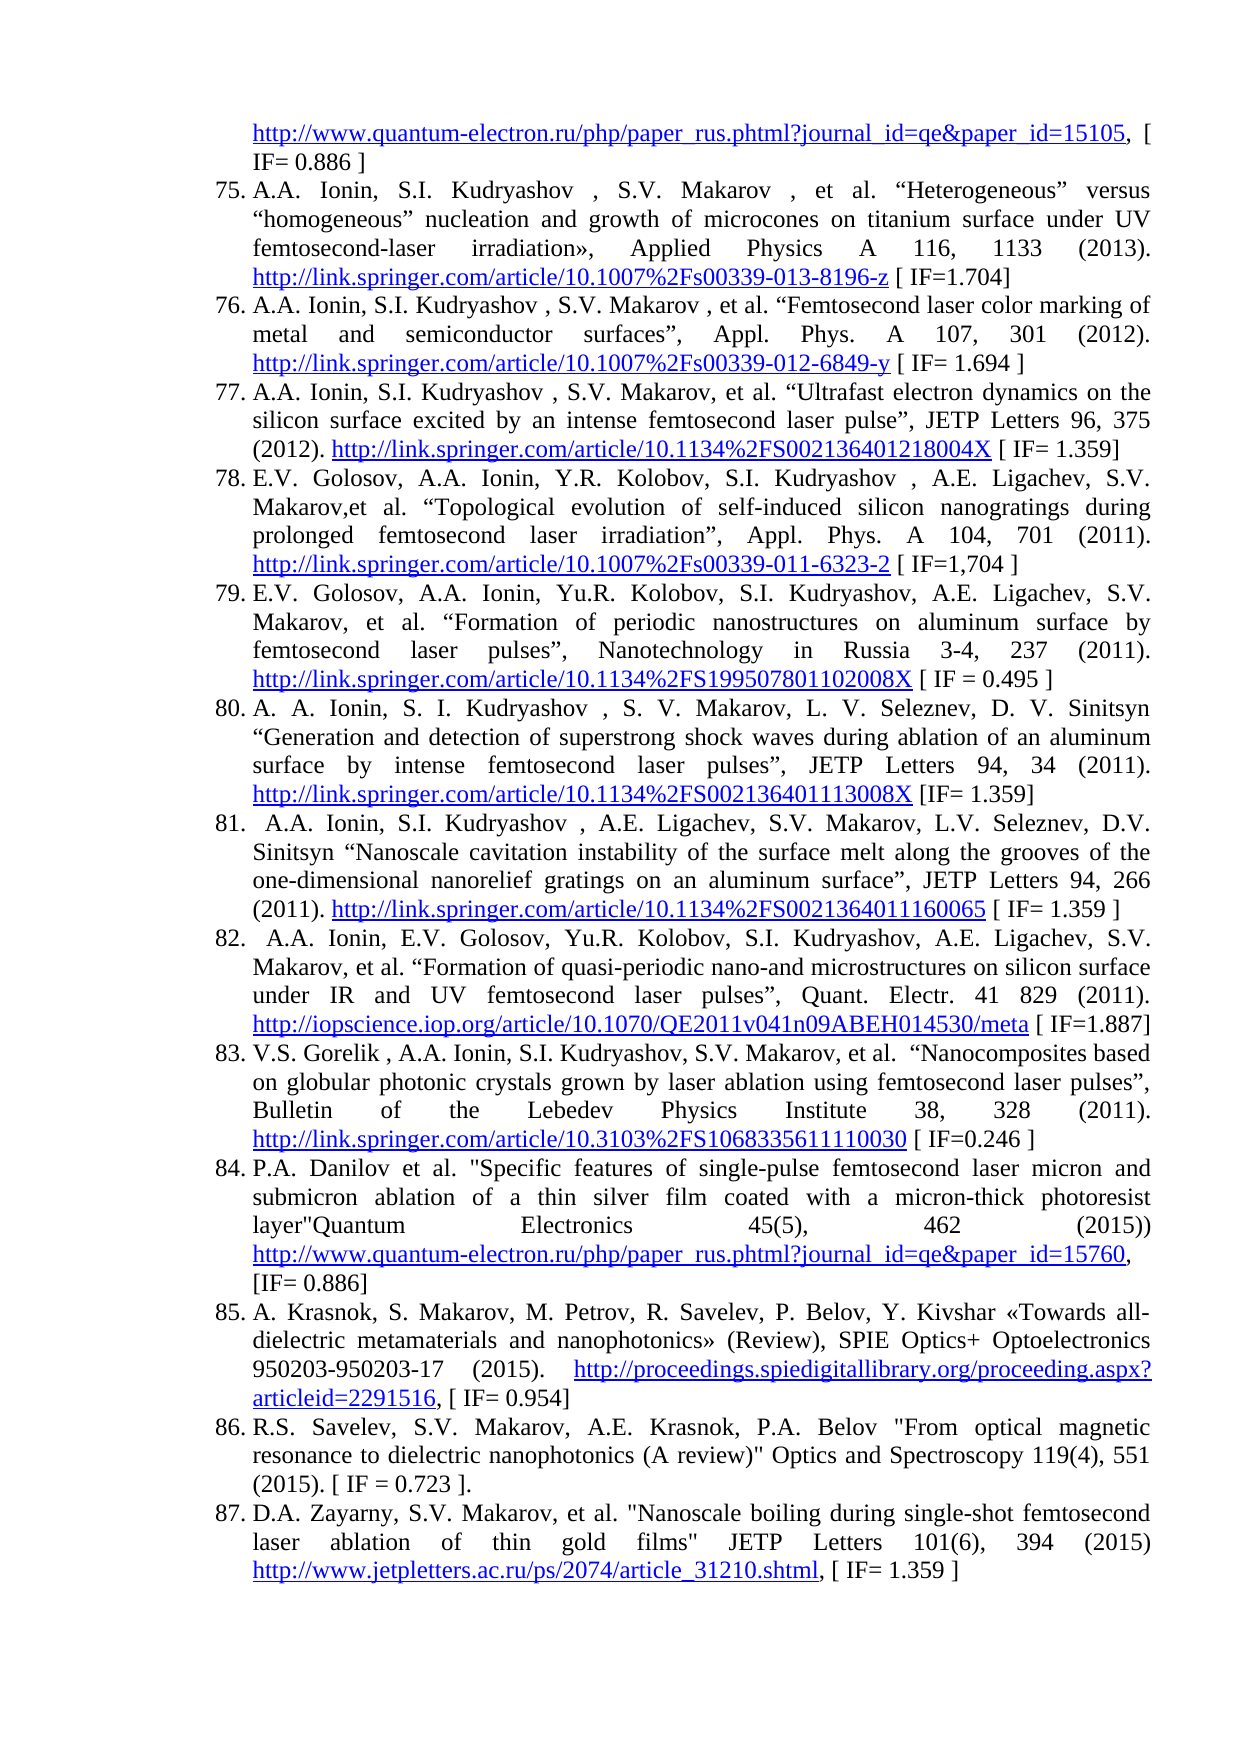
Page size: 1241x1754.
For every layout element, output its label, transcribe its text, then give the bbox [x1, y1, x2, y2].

list R.S. Savelev, S.V. Makarov, A.E. Krasnok, P.A. Belov "From optical magnetic resonance to dielectric nanophotonics (A review)" Optics and Spectroscopy 119(4), 551 (2015). [ IF = 0.723 ]. [215, 1412, 1152, 1498]
list A.A. Ionin, S.I. Kudryashov , S.V. Makarov , et al. “Heterogeneous” versus “homogeneous” nucleation and growth of microcones on titanium surface under UV femtosecond-laser irradiation», Applied Physics A 116, 1133 (2013). http://link.springer.com/article/10.1007%2Fs00339-013-8196-z [ IF=1.704] [215, 176, 1152, 291]
list A.A. Ionin, S.I. Kudryashov , A.E. Ligachev, S.V. Makarov, L.V. Seleznev, D.V. Sinitsyn “Nanoscale cavitation instability of the surface melt along the grooves of the one-dimensional nanorelief gratings on an aluminum surface”, JETP Letters 94, 266 (2011). http://link.springer.com/article/10.1134%2FS0021364011160065 [ IF= 1.359 ] [215, 808, 1152, 923]
list E.V. Golosov, A.A. Ionin, Yu.R. Kolobov, S.I. Kudryashov, A.E. Ligachev, S.V. Makarov, et al. “Formation of periodic nanostructures on aluminum surface by femtosecond laser pulses”, Nanotechnology in Russia 3-4, 237 (2011). http://link.springer.com/article/10.1134%2FS199507801102008X [ IF = 0.495 ] [215, 578, 1152, 693]
list P.A. Danilov et al. "Specific features of single-pulse femtosecond laser micron and submicron ablation of a thin silver film coated with a micron-thick photoresist layer"Quantum Electronics 45(5), 462 (2015)) http://www.quantum-electron.ru/php/paper_rus.phtml?journal_id=qe&paper_id=15760, [IF= 0.886] [215, 1153, 1152, 1297]
list V.S. Gorelik , A.A. Ionin, S.I. Kudryashov, S.V. Makarov, et al. “Nanocomposites based on globular photonic crystals grown by laser ablation using femtosecond laser pulses”, Bulletin of the Lebedev Physics Institute 38, 328 (2011). http://link.springer.com/article/10.3103%2FS1068335611110030 [ IF=0.246 ] [215, 1038, 1152, 1153]
list E.V. Golosov, A.A. Ionin, Y.R. Kolobov, S.I. Kudryashov , A.E. Ligachev, S.V. Makarov,et al. “Topological evolution of self-induced silicon nanogratings during prolonged femtosecond laser irradiation”, Appl. Phys. A 104, 701 (2011). http://link.springer.com/article/10.1007%2Fs00339-011-6323-2 [ IF=1,704 ] [215, 463, 1152, 578]
list A.A. Ionin, E.V. Golosov, Yu.R. Kolobov, S.I. Kudryashov, A.E. Ligachev, S.V. Makarov, et al. “Formation of quasi-periodic nano-and microstructures on silicon surface under IR and UV femtosecond laser pulses”, Quant. Electr. 41 829 (2011). http://iopscience.iop.org/article/10.1070/QE2011v041n09ABEH014530/meta [ IF=1.887] [215, 923, 1152, 1038]
list A. A. Ionin, S. I. Kudryashov , S. V. Makarov, L. V. Seleznev, D. V. Sinitsyn “Generation and detection of superstrong shock waves during ablation of an aluminum surface by intense femtosecond laser pulses”, JETP Letters 94, 34 (2011). http://link.springer.com/article/10.1134%2FS002136401113008X [IF= 1.359] [215, 693, 1152, 808]
list D.A. Zayarny, S.V. Makarov, et al. "Nanoscale boiling during single-shot femtosecond laser ablation of thin gold films" JETP Letters 101(6), 394 (2015) http://www.jetpletters.ac.ru/ps/2074/article_31210.shtml, [ IF= 1.359 ] [215, 1498, 1152, 1584]
list A.A. Ionin, S.I. Kudryashov , S.V. Makarov, et al. “Ultrafast electron dynamics on the silicon surface excited by an intense femtosecond laser pulse”, JETP Letters 96, 375 (2012). http://link.springer.com/article/10.1134%2FS002136401218004X [ IF= 1.359] [215, 377, 1152, 463]
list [215, 118, 1152, 176]
list A. Krasnok, S. Makarov, M. Petrov, R. Savelev, P. Belov, Y. Kivshar «Towards all-dielectric metamaterials and nanophotonics» (Review), SPIE Optics+ Optoelectronics 950203-950203-17 (2015). http://proceedings.spiedigitallibrary.org/proceeding.aspx?articleid=2291516, [ IF= 0.954] [215, 1297, 1152, 1412]
list A.A. Ionin, S.I. Kudryashov , S.V. Makarov , et al. “Femtosecond laser color marking of metal and semiconductor surfaces”, Appl. Phys. A 107, 301 (2012). http://link.springer.com/article/10.1007%2Fs00339-012-6849-y [ IF= 1.694 ] [215, 291, 1152, 377]
